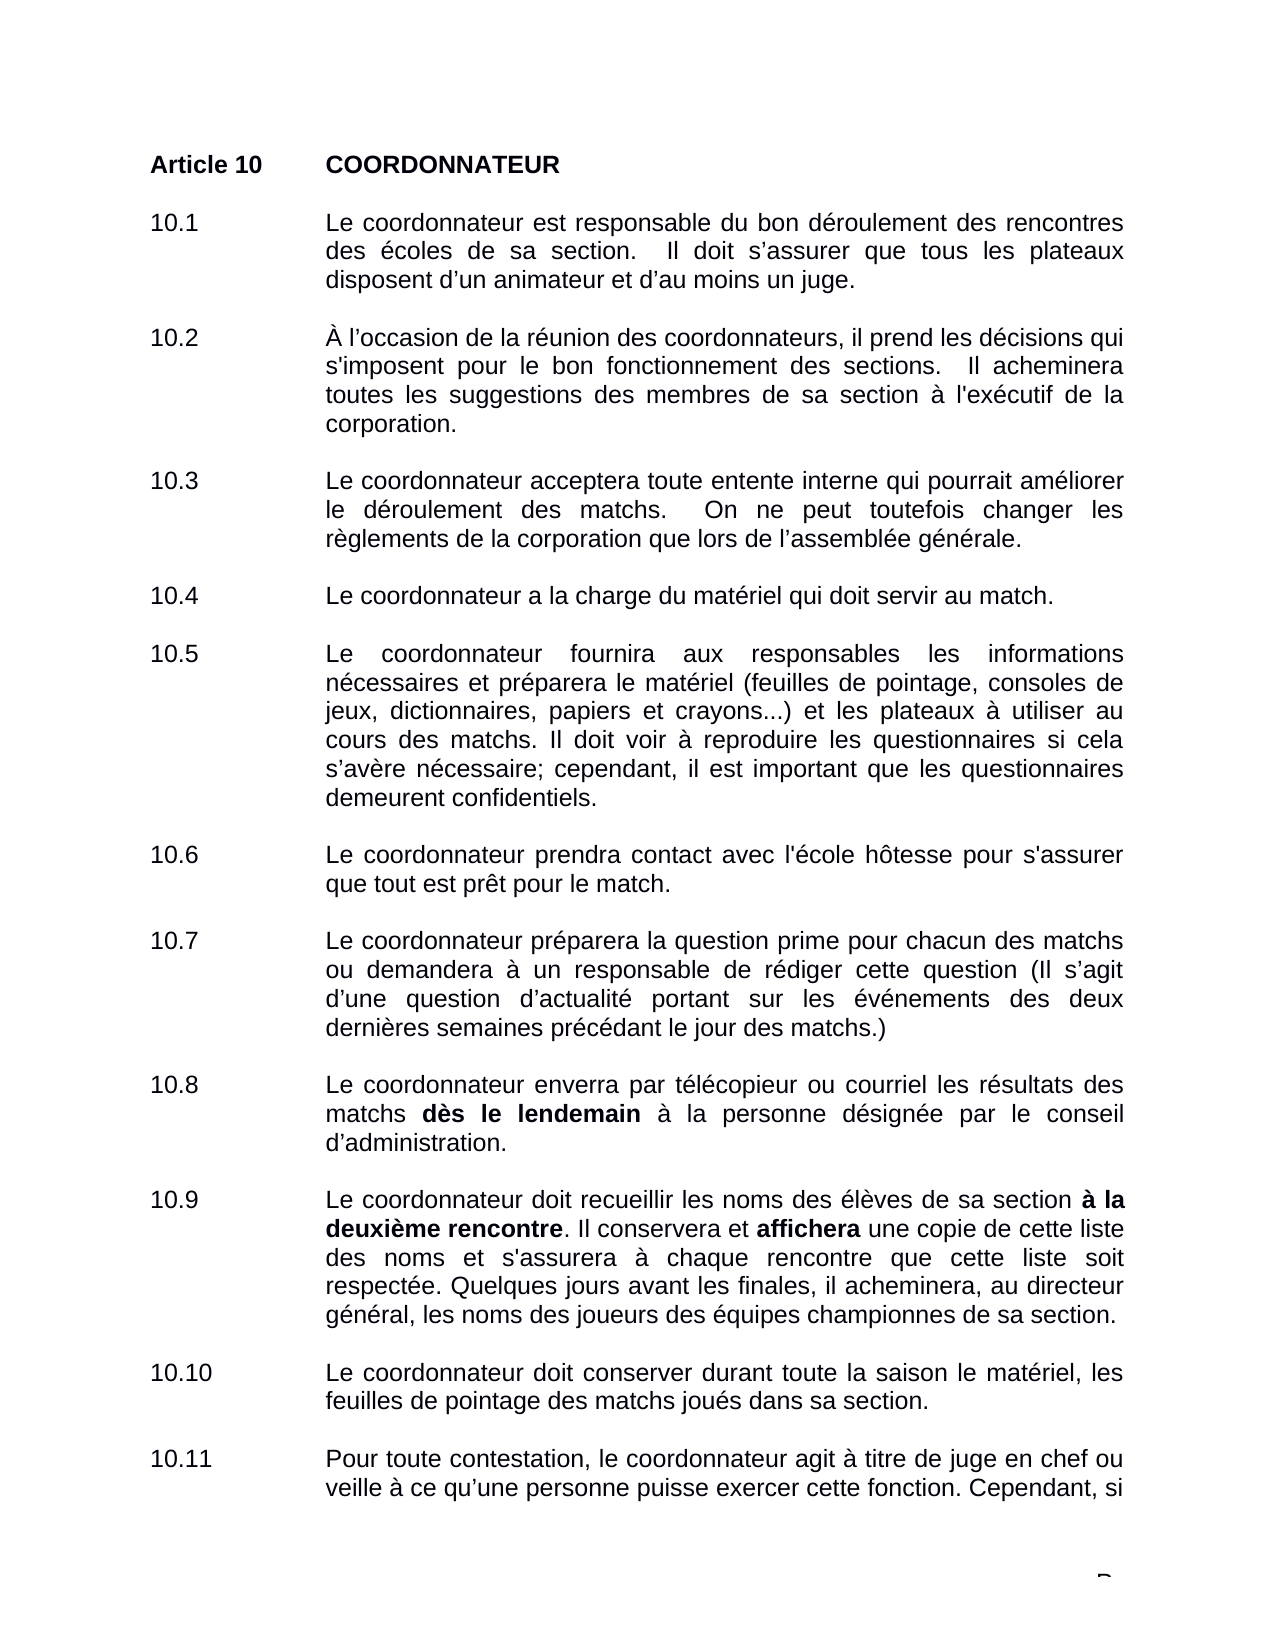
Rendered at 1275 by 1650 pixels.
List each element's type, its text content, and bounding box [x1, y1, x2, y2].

text Article 10 COORDONNATEUR [150, 150, 1125, 179]
text 10.9 Le coordonnateur doit recueillir les noms des élèves de sa section à la deuxième rencontre. Il conservera et affichera une copie de cette liste des noms et s'assurera à chaque rencontre que cette liste soit respectée. Quelques jours avant les finales, il acheminera, au directeur général, les noms des joueurs des équipes championnes de sa section. [150, 1185, 1125, 1329]
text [150, 1444, 1125, 1501]
text 10.10 Le coordonnateur doit conserver durant toute la saison le matériel, les feuilles de pointage des matchs joués dans sa section. [150, 1357, 1125, 1415]
text 10.3 Le coordonnateur acceptera toute entente interne qui pourrait améliorer le déroulement des matchs. On ne peut toutefois changer les règlements de la corporation que lors de l’assemblée générale. [150, 466, 1125, 552]
text 10.8 Le coordonnateur enverra par télécopieur ou courriel les résultats des matchs dès le lendemain à la personne désignée par le conseil d’administration. [150, 1070, 1125, 1156]
text 10.6 Le coordonnateur prendra contact avec l'école hôtesse pour s'assurer que tout est prêt pour le match. [150, 840, 1125, 897]
text 10.2 À l’occasion de la réunion des coordonnateurs, il prend les décisions qui s'imposent pour le bon fonctionnement des sections. Il acheminera toutes les suggestions des membres de sa section à l'exécutif de la corporation. [150, 322, 1125, 437]
text 10.5 Le coordonnateur fournira aux responsables les informations nécessaires et préparera le matériel (feuilles de pointage, consoles de jeux, dictionnaires, papiers et crayons...) et les plateaux à utiliser au cours des matchs. Il doit voir à reproduire les questionnaires si cela s’avère nécessaire; cependant, il est important que les questionnaires demeurent confidentiels. [150, 639, 1125, 811]
text 10.1 Le coordonnateur est responsable du bon déroulement des rencontres des écoles de sa section. Il doit s’assurer que tous les plateaux disposent d’un animateur et d’au moins un juge. [150, 207, 1125, 294]
text 10.4 Le coordonnateur a la charge du matériel qui doit servir au match. [150, 581, 1125, 610]
text 10.7 Le coordonnateur préparera la question prime pour chacun des matchs ou demandera à un responsable de rédiger cette question (Il s’agit d’une question d’actualité portant sur les événements des deux dernières semaines précédant le jour des matchs.) [150, 926, 1125, 1041]
